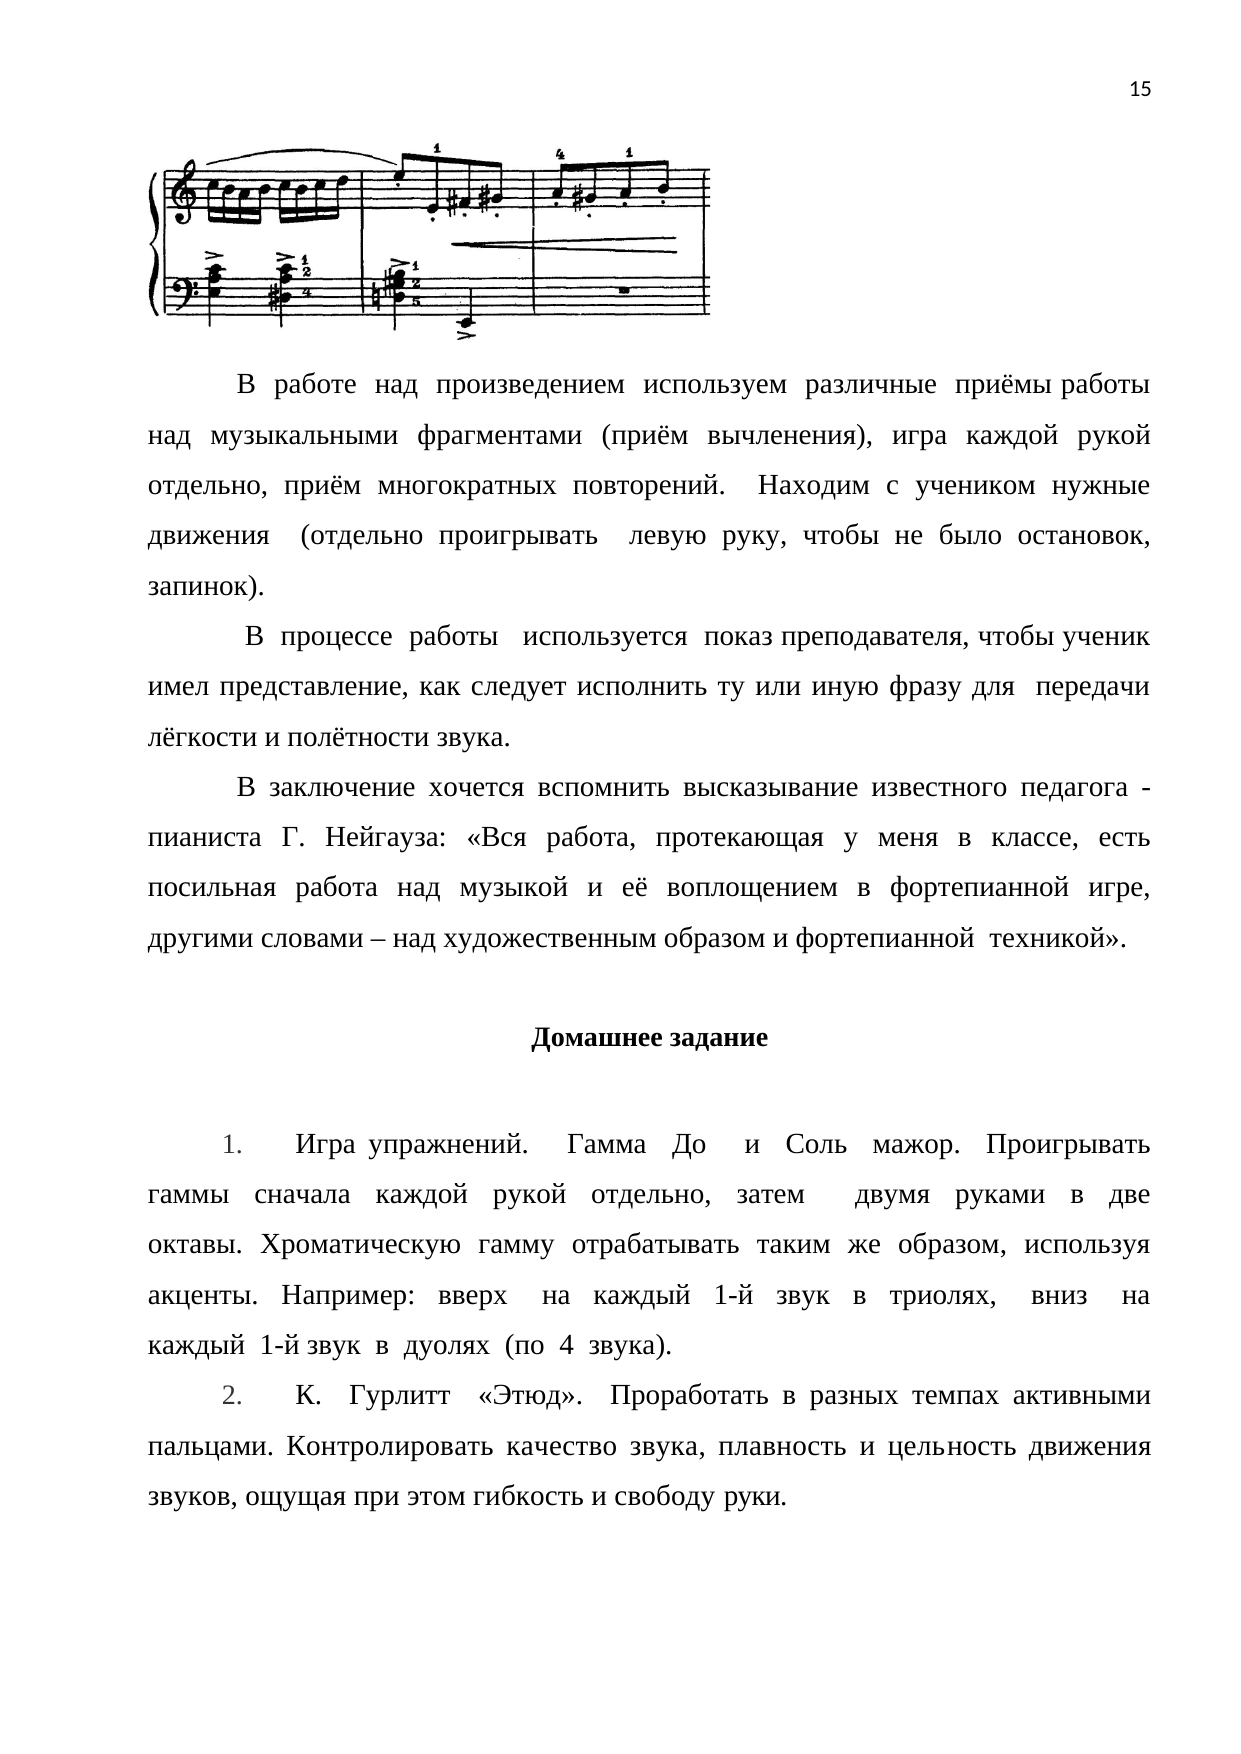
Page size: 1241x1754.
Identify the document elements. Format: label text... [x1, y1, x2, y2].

list Игра упражнений. Гамма До и Соль мажор. Проигрывать гаммы сначала каждой рукой отдельно, затем двумя руками в две октавы. Хроматическую гамму отрабатывать таким же образом, используя акценты. Например: вверх на каждый 1-й звук в триолях, вниз на каждый 1-й звук в дуолях (по 4 звука). [148, 1126, 1152, 1361]
text В процессе работы используется показ преподавателя, чтобы ученик имел представление, как следует исполнить ту или иную фразу для передачи лёгкости и полётности звука. [148, 618, 1152, 752]
text В заключение хочется вспомнить высказывание известного педагога - пианиста Г. Нейгауза: «Вся работа, протекающая у меня в классе, есть посильная работа над музыкой и её воплощением в фортепианной игре, другими словами – над художественным образом и фортепианной техникой». [148, 769, 1152, 953]
text Домашнее задание [148, 1021, 1152, 1053]
picture [118, 129, 711, 352]
list К. Гурлитт «Этюд». Проработать в разных темпах активными пальцами. Контролировать качество звука, плавность и цельность движения звуков, ощущая при этом гибкость и свободу руки. [148, 1377, 1152, 1512]
text В работе над произведением используем различные приёмы работы над музыкальными фрагментами (приём вычленения), игра каждой рукой отдельно, приём многократных повторений. Находим с учеником нужные движения (отдельно проигрывать левую руку, чтобы не было остановок, запинок). [148, 366, 1152, 601]
